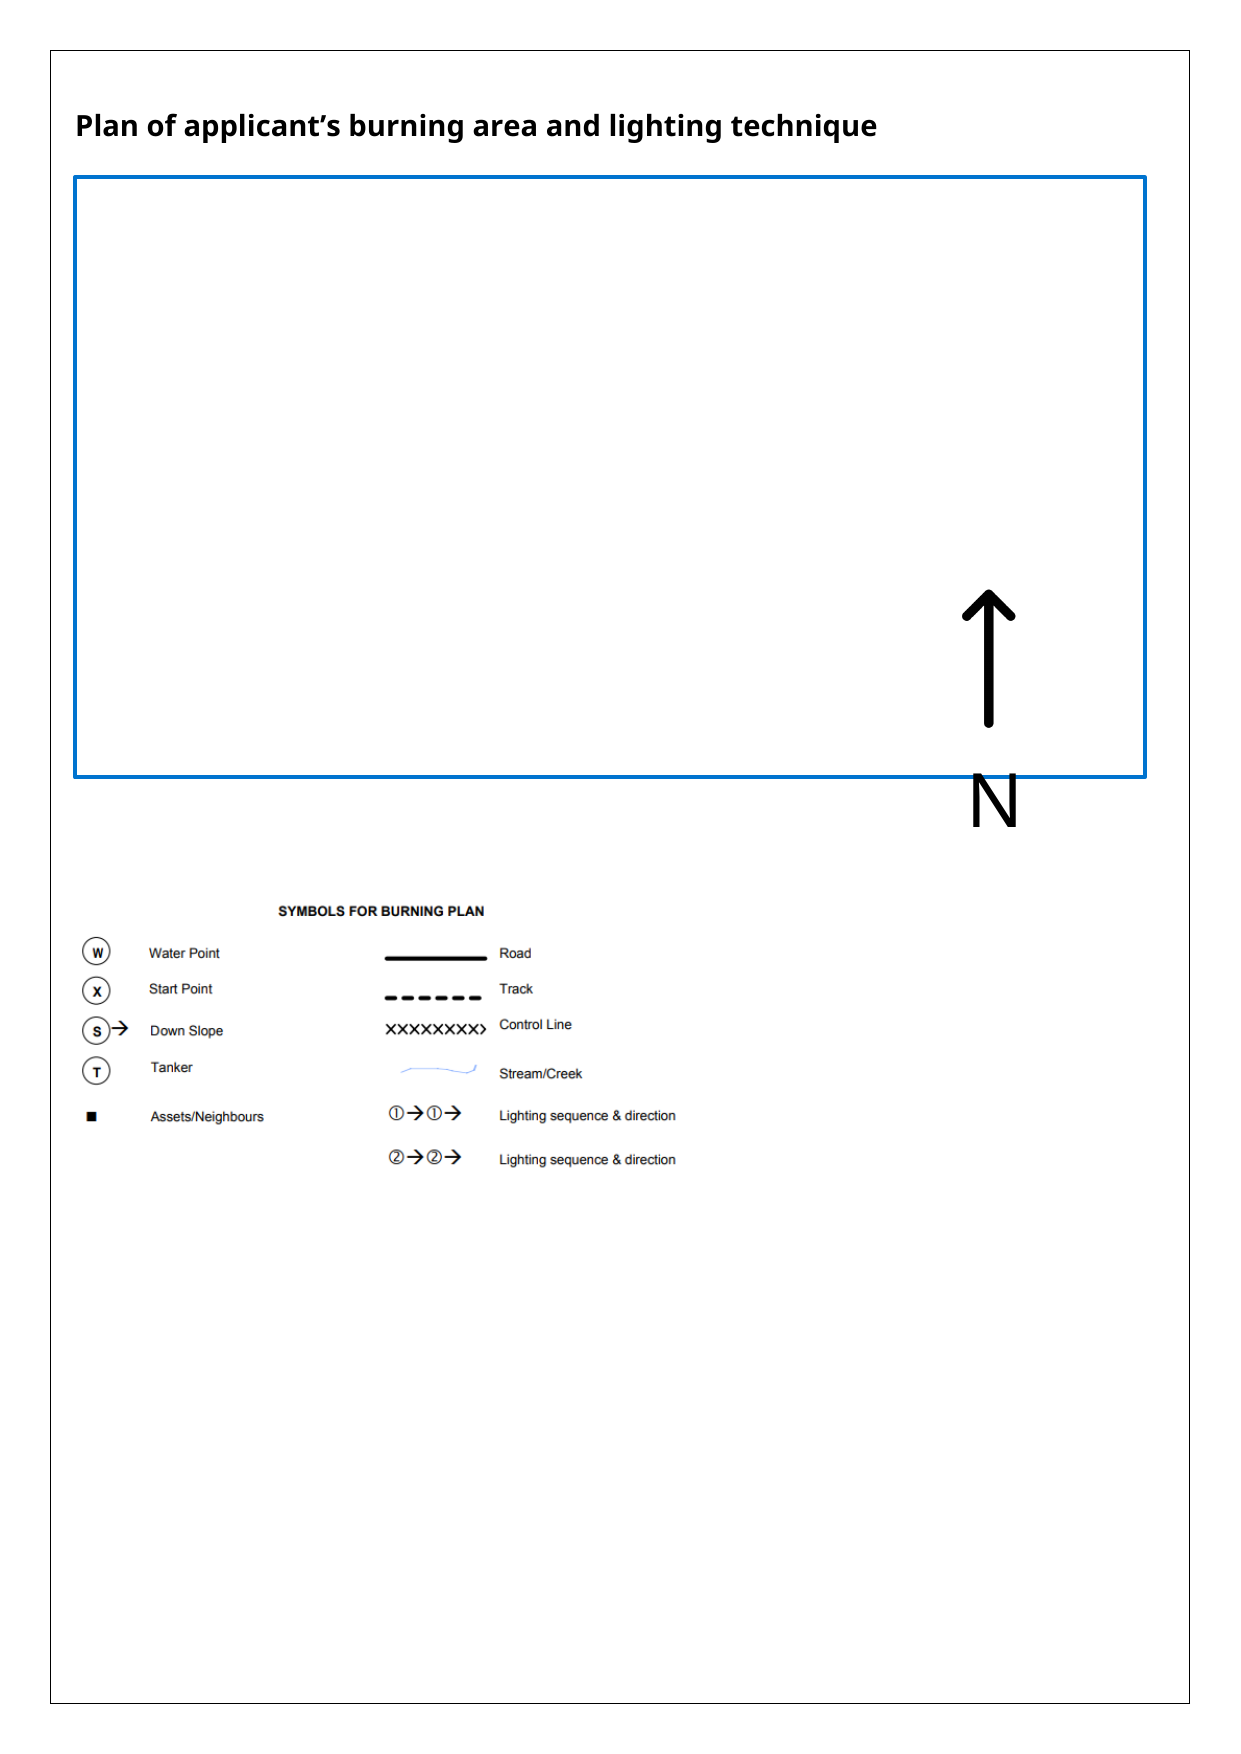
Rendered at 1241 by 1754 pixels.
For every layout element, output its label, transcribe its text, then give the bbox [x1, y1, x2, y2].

text Plan of applicant’s burning area and lighting technique [75, 105, 1165, 145]
picture [913, 583, 1064, 734]
picture [75, 894, 685, 1181]
